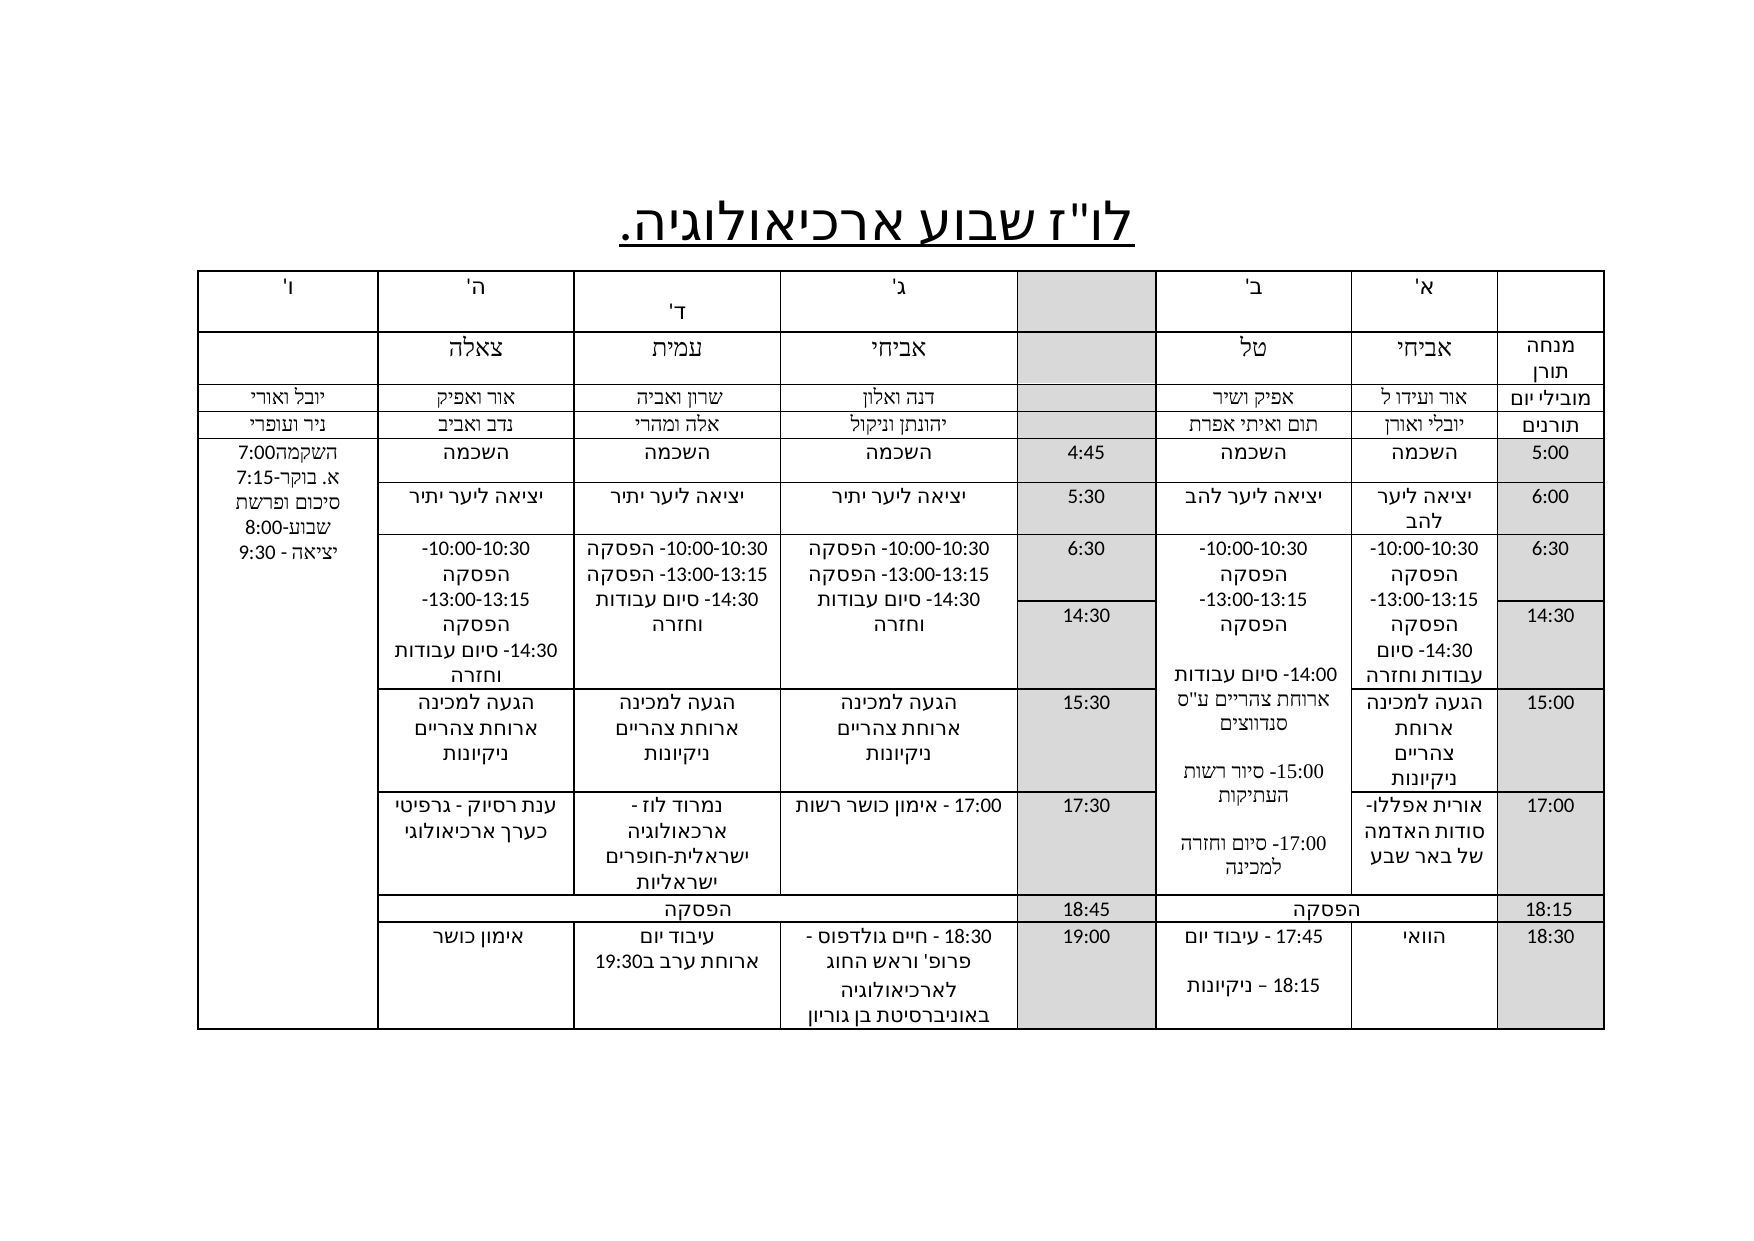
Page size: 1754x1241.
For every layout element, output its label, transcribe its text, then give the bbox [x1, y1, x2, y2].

table_cell 18:45 [1018, 896, 1155, 921]
table_cell אורית אפללו- סודות האדמה של באר שבע [1352, 793, 1497, 894]
table_cell יציאה ליער יתיר [781, 483, 1017, 534]
table_header ד' [575, 272, 780, 331]
table_cell יציאה ליער יתיר [379, 483, 573, 534]
table_cell יציאה ליער להב [1157, 483, 1351, 534]
table_cell מנחה תורן [1498, 333, 1603, 383]
table_header [1498, 272, 1603, 331]
table_cell יציאה ליער יתיר [575, 483, 780, 534]
table_cell אימון כושר [379, 923, 573, 1028]
table_cell 10:00-10:30- הפסקה 13:00-13:15- הפסקה 14:00- סיום עבודות ארוחת צהריים ע"ס סנדווצים 15:00- סיור רשות העתיקות 17:00- סיום וחזרה למכינה [1157, 535, 1351, 894]
table_cell אור ועידו ל [1352, 385, 1497, 411]
table_cell 18:30 [1498, 923, 1603, 1028]
table_cell 14:30 [1018, 602, 1155, 688]
table_cell דנה ואלון [781, 385, 1017, 411]
table_cell השכמה [379, 439, 573, 481]
table_cell 6:30 [1018, 535, 1155, 600]
text לו"ז שבוע ארכיאולוגיה. [150, 187, 1604, 254]
table_cell 5:30 [1018, 483, 1155, 534]
table_cell טל [1157, 333, 1351, 383]
table_cell 10:00-10:30- הפסקה 13:00-13:15- הפסקה 14:30- סיום עבודות וחזרה [575, 535, 780, 688]
table_cell השקמה7:00 א. בוקר-7:15 סיכום ופרשת שבוע-8:00 יציאה - 9:30 [199, 439, 377, 1028]
table_cell יובלי ואורן [1352, 412, 1497, 438]
table_cell יובל ואורי [199, 385, 377, 411]
table_cell נדב ואביב [379, 412, 573, 438]
table_cell 15:30 [1018, 690, 1155, 791]
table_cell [1157, 923, 1351, 1028]
table_cell ניר ועופרי [199, 412, 377, 438]
table_cell צאלה [379, 333, 573, 383]
table_cell אור ואפיק [379, 385, 573, 411]
table_cell נמרוד לוז - ארכאולוגיה ישראלית-חופרים ישראליות [575, 793, 780, 894]
table_cell יציאה ליער להב [1352, 483, 1497, 534]
table_cell הגעה למכינה ארוחת צהריים ניקיונות [781, 690, 1017, 791]
table_cell [1018, 385, 1155, 411]
table_cell הגעה למכינה ארוחת צהריים ניקיונות [575, 690, 780, 791]
table_cell הפסקה [1157, 896, 1497, 921]
table_cell 14:30 [1498, 602, 1603, 688]
table_cell הפסקה [379, 896, 1017, 921]
table_cell תורנים [1498, 412, 1603, 438]
table_cell 18:15 [1498, 896, 1603, 921]
table_cell הוואי [1352, 923, 1497, 1028]
table_cell 10:00-10:30- הפסקה 13:00-13:15- הפסקה 14:30- סיום עבודות וחזרה [1352, 535, 1497, 688]
table_cell עמית [575, 333, 780, 383]
table_cell הגעה למכינה ארוחת צהריים ניקיונות [379, 690, 573, 791]
table_cell עיבוד יום ארוחת ערב ב19:30 [575, 923, 780, 1028]
table_cell השכמה [781, 439, 1017, 481]
table_cell 6:00 [1498, 483, 1603, 534]
table_cell 10:00-10:30- הפסקה 13:00-13:15- הפסקה 14:30- סיום עבודות וחזרה [379, 535, 573, 688]
table_header ג' [781, 272, 1017, 331]
table_cell השכמה [1157, 439, 1351, 481]
table_cell אביחי [1352, 333, 1497, 383]
table_cell שרון ואביה [575, 385, 780, 411]
table_cell מובילי יום [1498, 385, 1603, 411]
table_cell השכמה [575, 439, 780, 481]
table_cell השכמה [1352, 439, 1497, 481]
table_cell 17:00 - אימון כושר רשות [781, 793, 1017, 894]
table_cell אלה ומהרי [575, 412, 780, 438]
table_cell אפיק ושיר [1157, 385, 1351, 411]
table_cell ענת רסיוק - גרפיטי כערך ארכיאולוגי [379, 793, 573, 894]
table_header [1018, 272, 1155, 331]
table_header ו' [199, 272, 377, 331]
table_header ה' [379, 272, 573, 331]
table_header ב' [1157, 272, 1351, 331]
table_cell הגעה למכינה ארוחת צהריים ניקיונות [1352, 690, 1497, 791]
table_cell 4:45 [1018, 439, 1155, 481]
table_cell 5:00 [1498, 439, 1603, 481]
table_cell 17:00 [1498, 793, 1603, 894]
table_cell אביחי [781, 333, 1017, 383]
table_cell יהונתן וניקול [781, 412, 1017, 438]
table_cell 19:00 [1018, 923, 1155, 1028]
table_cell תום ואיתי אפרת [1157, 412, 1351, 438]
table_cell 15:00 [1498, 690, 1603, 791]
table_cell 18:30 - חיים גולדפוס - פרופ' וראש החוג לארכיאולוגיה באוניברסיטת בן גוריון [781, 923, 1017, 1028]
table_cell [1018, 412, 1155, 438]
table_cell [199, 333, 377, 383]
table_header א' [1352, 272, 1497, 331]
table_cell 10:00-10:30- הפסקה 13:00-13:15- הפסקה 14:30- סיום עבודות וחזרה [781, 535, 1017, 688]
table_cell 17:30 [1018, 793, 1155, 894]
table_cell [1018, 333, 1155, 383]
table_cell 6:30 [1498, 535, 1603, 600]
